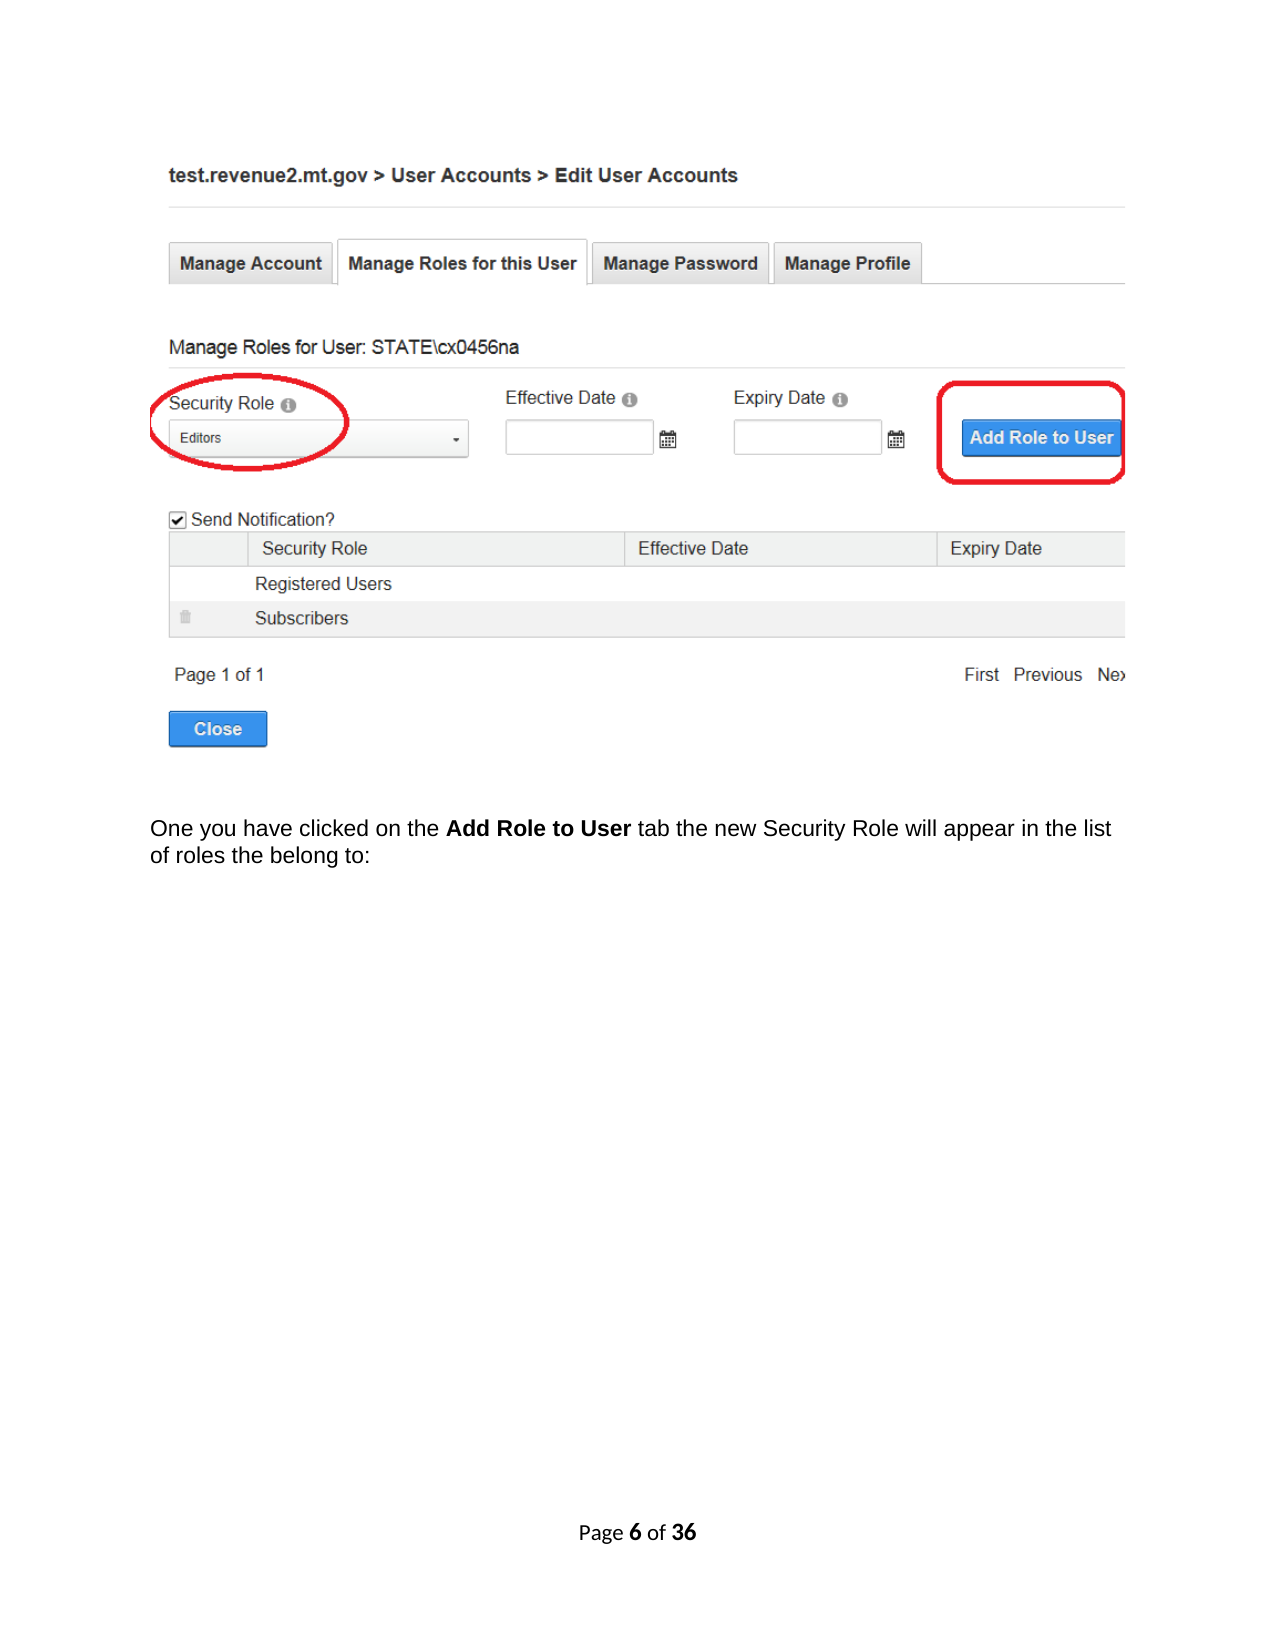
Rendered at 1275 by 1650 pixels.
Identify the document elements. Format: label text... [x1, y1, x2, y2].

text One you have clicked on the Add Role to User tab the new Security Role will appear in the list of roles the belong to: [150, 815, 1125, 868]
picture [150, 150, 1125, 763]
